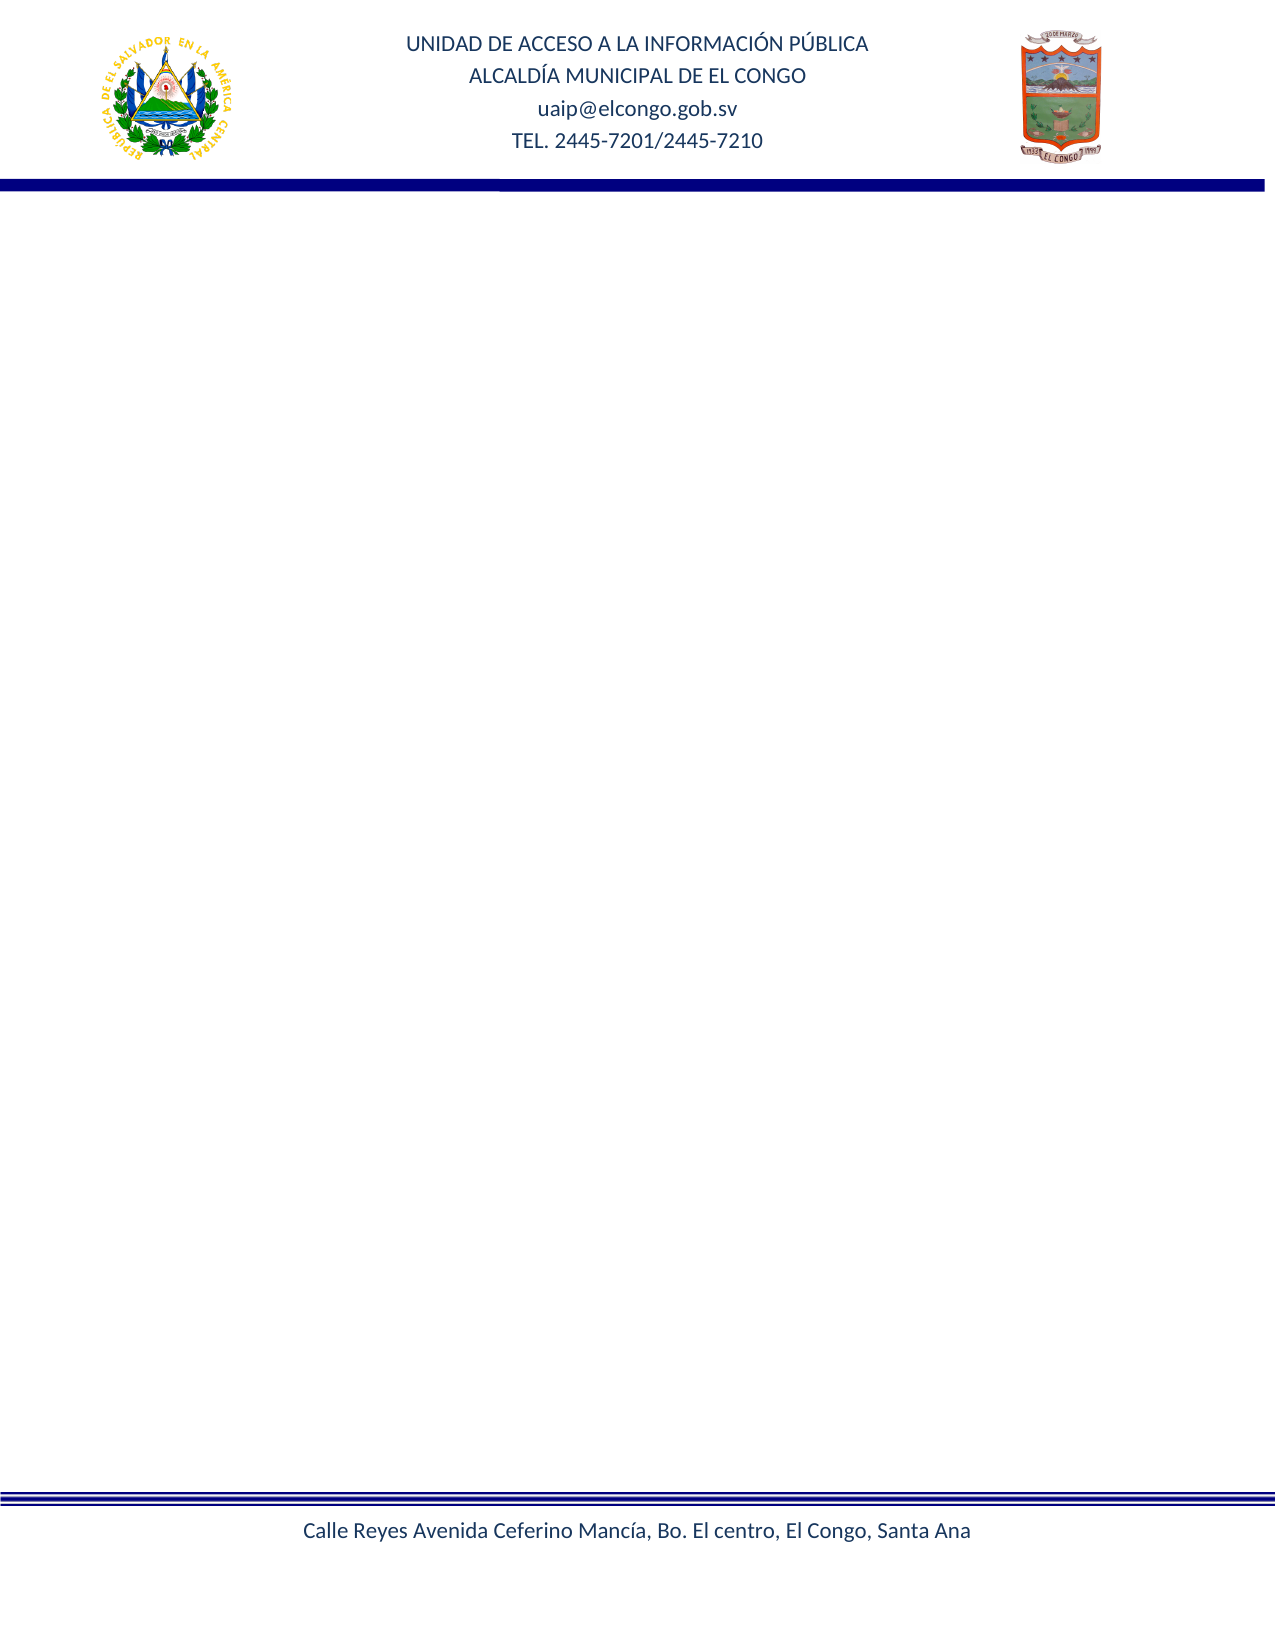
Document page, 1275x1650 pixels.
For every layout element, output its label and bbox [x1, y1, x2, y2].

picture [1020, 30, 1102, 164]
picture [101, 37, 232, 160]
picture [0, 1492, 1275, 1506]
